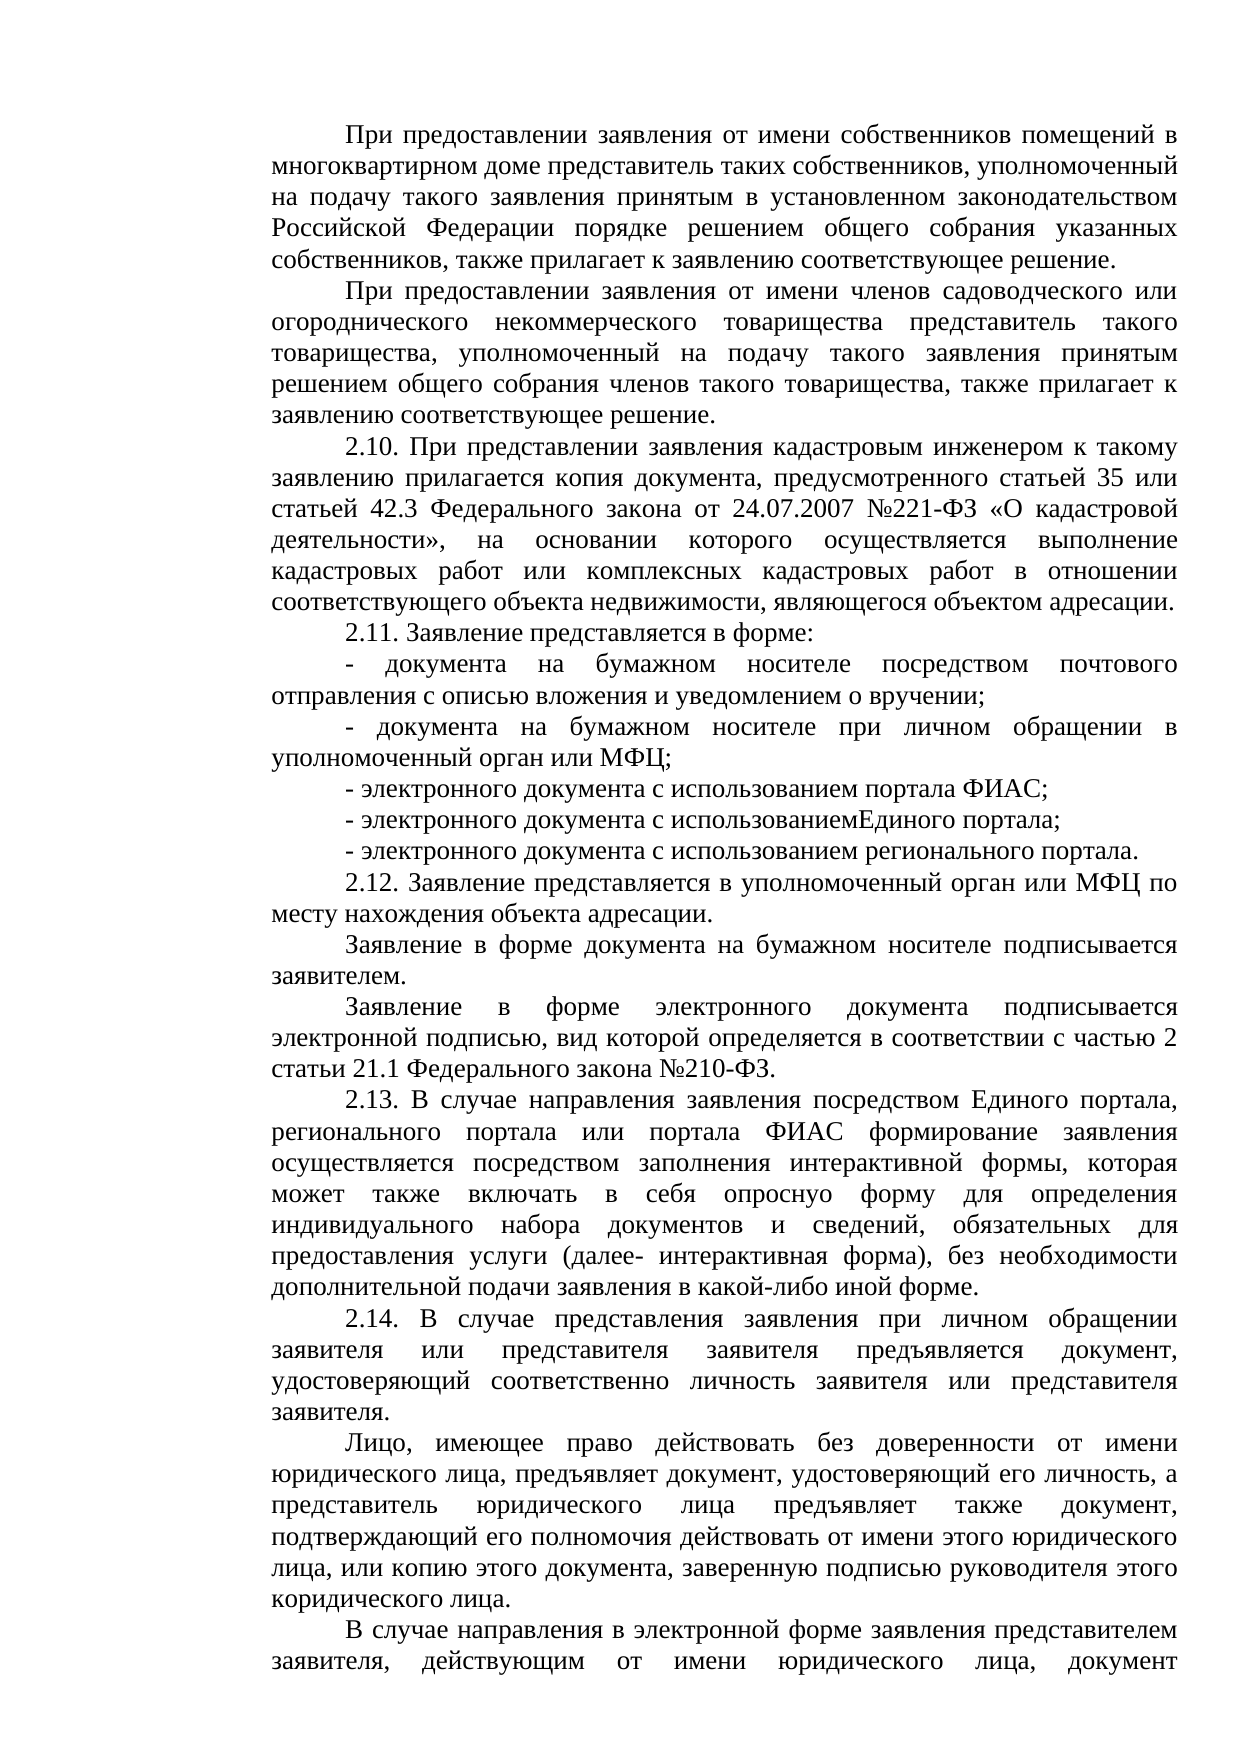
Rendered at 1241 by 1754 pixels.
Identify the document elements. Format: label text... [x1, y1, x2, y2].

text - документа на бумажном носителе посредством почтового отправления с описью вложения и уведомлением о вручении; [271, 648, 1179, 710]
text Лицо, имеющее право действовать без доверенности от имени юридического лица, предъявляет документ, удостоверяющий его личность, а представитель юридического лица предъявляет также документ, подтверждающий его полномочия действовать от имени этого юридического лица, или копию этого документа, заверенную подписью руководителя этого коридического лица. [271, 1426, 1179, 1613]
text Заявление в форме документа на бумажном носителе подписывается заявителем. [271, 928, 1179, 990]
text 2.11. Заявление представляется в форме: [271, 616, 1179, 648]
text - электронного документа с использованием регионального портала. [271, 834, 1179, 866]
text - электронного документа с использованием портала ФИАС; [271, 772, 1179, 803]
text 2.10. При представлении заявления кадастровым инженером к такому заявлению прилагается копия документа, предусмотренного статьей 35 или статьей 42.3 Федерального закона от 24.07.2007 №221-ФЗ «О кадастровой деятельности», на основании которого осуществляется выполнение кадастровых работ или комплексных кадастровых работ в отношении соответствующего объекта недвижимости, являющегося объектом адресации. [271, 429, 1179, 616]
text 2.14. В случае представления заявления при личном обращении заявителя или представителя заявителя предъявляется документ, удостоверяющий соответственно личность заявителя или представителя заявителя. [271, 1302, 1179, 1426]
text При предоставлении заявления от имени собственников помещений в многоквартирном доме представитель таких собственников, уполномоченный на подачу такого заявления принятым в установленном законодательством Российской Федерации порядке решением общего собрания указанных собственников, также прилагает к заявлению соответствующее решение. [271, 118, 1179, 274]
text - электронного документа с использованиемЕдиного портала; [271, 803, 1179, 834]
text При предоставлении заявления от имени членов садоводческого или огороднического некоммерческого товарищества представитель такого товарищества, уполномоченный на подачу такого заявления принятым решением общего собрания членов такого товарищества, также прилагает к заявлению соответствующее решение. [271, 274, 1179, 429]
text Заявление в форме электронного документа подписывается электронной подписью, вид которой определяется в соответствии с частью 2 статьи 21.1 Федерального закона №210-ФЗ. [271, 990, 1179, 1084]
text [271, 1613, 1179, 1675]
text - документа на бумажном носителе при личном обращении в уполномоченный орган или МФЦ; [271, 710, 1179, 772]
text 2.12. Заявление представляется в уполномоченный орган или МФЦ по месту нахождения объекта адресации. [271, 866, 1179, 928]
text 2.13. В случае направления заявления посредством Единого портала, регионального портала или портала ФИАС формирование заявления осуществляется посредством заполнения интерактивной формы, которая может также включать в себя опроснуо форму для определения индивидуального набора документов и сведений, обязательных для предоставления услуги (далее- интерактивная форма), без необходимости дополнительной подачи заявления в какой-либо иной форме. [271, 1084, 1179, 1302]
